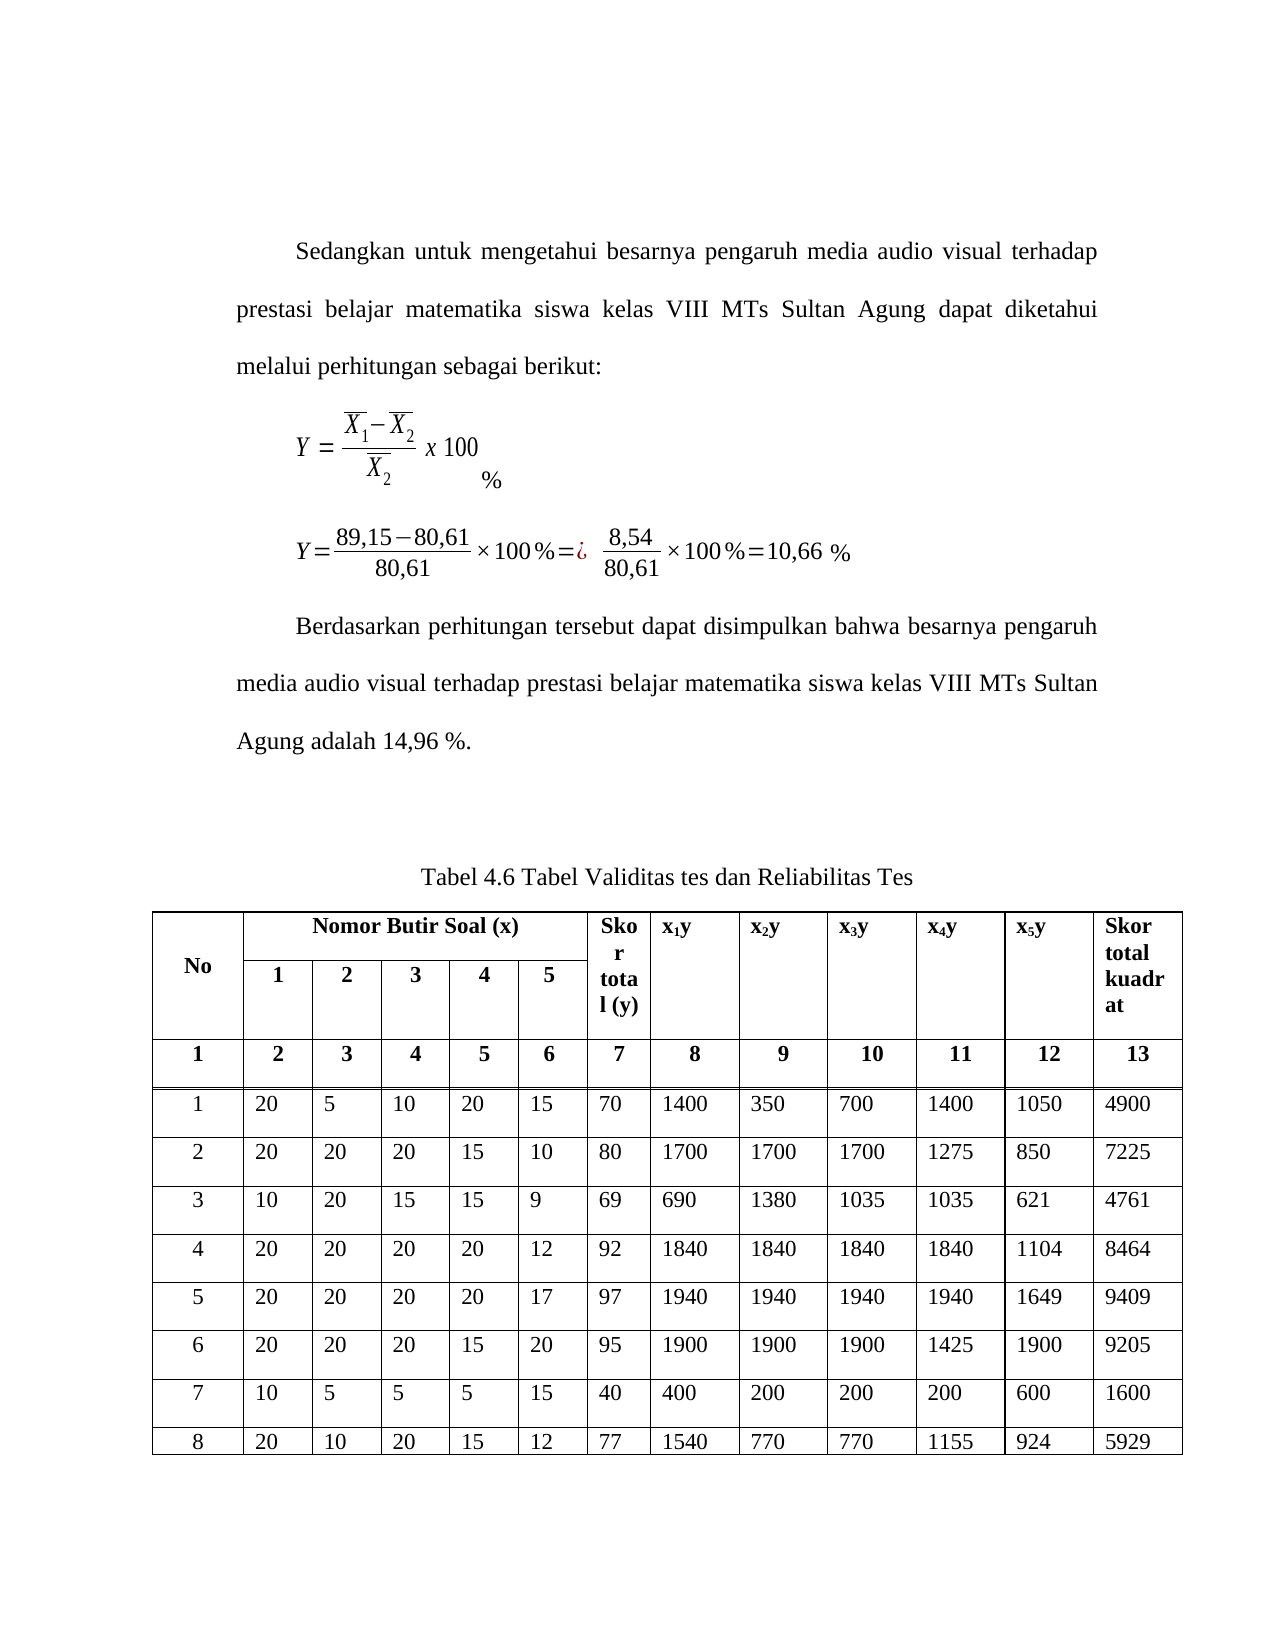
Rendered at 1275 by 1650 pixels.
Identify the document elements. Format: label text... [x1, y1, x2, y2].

table_cell 1035 [828, 1187, 916, 1234]
table_cell 1 [153, 1040, 243, 1087]
table_cell 1900 [1006, 1331, 1093, 1378]
table_cell 17 [519, 1283, 587, 1330]
table_cell 9205 [1094, 1331, 1182, 1378]
table_cell 4900 [1094, 1090, 1182, 1137]
table_cell 8 [651, 1040, 739, 1087]
table_cell 1 [153, 1090, 243, 1137]
table_cell 1380 [740, 1187, 827, 1234]
table_cell 20 [382, 1428, 449, 1454]
table_cell 20 [244, 1090, 312, 1137]
table_cell 10 [519, 1138, 587, 1186]
table_cell 20 [313, 1331, 381, 1378]
table_cell 20 [244, 1283, 312, 1330]
table_header Nomor Butir Soal (x) [244, 913, 587, 960]
table_cell 20 [244, 1138, 312, 1186]
table_cell 3 [382, 961, 449, 1039]
table_cell 770 [740, 1428, 827, 1454]
table_cell 1840 [740, 1235, 827, 1282]
table_cell 1425 [917, 1331, 1004, 1378]
table_cell 20 [382, 1138, 449, 1186]
table_cell 5 [153, 1283, 243, 1330]
table_cell 7 [588, 1040, 650, 1087]
table_cell 8464 [1094, 1235, 1182, 1282]
table_cell 77 [588, 1428, 650, 1454]
table_cell 7 [153, 1380, 243, 1427]
text % [236, 409, 1098, 494]
table_cell 5 [382, 1380, 449, 1427]
table_cell 69 [588, 1187, 650, 1234]
table_cell 1035 [917, 1187, 1004, 1234]
table_header x5y [1006, 913, 1093, 1039]
table_cell 20 [450, 1283, 518, 1330]
table_cell 5 [313, 1380, 381, 1427]
table_header x3y [828, 913, 916, 1039]
table_cell 621 [1006, 1187, 1093, 1234]
table_cell 20 [244, 1428, 312, 1454]
table_cell 5 [313, 1090, 381, 1137]
table_cell 350 [740, 1090, 827, 1137]
table_cell 20 [313, 1187, 381, 1234]
table_cell 4761 [1094, 1187, 1182, 1234]
table_cell 20 [244, 1235, 312, 1282]
table_cell 1275 [917, 1138, 1004, 1186]
table_cell 6 [153, 1331, 243, 1378]
table_cell 600 [1006, 1380, 1093, 1427]
table_cell 20 [382, 1331, 449, 1378]
table_cell 92 [588, 1235, 650, 1282]
table_cell 5929 [1094, 1428, 1182, 1454]
table_cell 9 [740, 1040, 827, 1087]
table_cell 1400 [917, 1090, 1004, 1137]
table_cell 700 [828, 1090, 916, 1137]
table_cell 20 [382, 1283, 449, 1330]
table_cell 20 [519, 1331, 587, 1378]
table_cell 20 [382, 1235, 449, 1282]
table_cell 200 [828, 1380, 916, 1427]
table_cell 10 [382, 1090, 449, 1137]
table_cell 3 [153, 1187, 243, 1234]
table_cell 10 [244, 1380, 312, 1427]
table_cell 1050 [1006, 1090, 1093, 1137]
table_cell 15 [450, 1331, 518, 1378]
table_cell 1104 [1006, 1235, 1093, 1282]
table_cell 1900 [828, 1331, 916, 1378]
table_cell 9409 [1094, 1283, 1182, 1330]
table_cell 20 [450, 1235, 518, 1282]
table_cell 1700 [651, 1138, 739, 1186]
table_cell 4 [153, 1235, 243, 1282]
table_cell 1840 [917, 1235, 1004, 1282]
table_cell 400 [651, 1380, 739, 1427]
table_cell 4 [450, 961, 518, 1039]
table_cell 15 [450, 1138, 518, 1186]
table_header x4y [917, 913, 1004, 1039]
table_cell 12 [519, 1235, 587, 1282]
table_cell 15 [519, 1090, 587, 1137]
table_cell 40 [588, 1380, 650, 1427]
table_header x1y [651, 913, 739, 1039]
table_cell 1940 [917, 1283, 1004, 1330]
table_cell 1900 [651, 1331, 739, 1378]
table_cell 10 [828, 1040, 916, 1087]
table_header Skor total (y) [588, 913, 650, 1039]
table_cell 200 [740, 1380, 827, 1427]
table_cell 10 [244, 1187, 312, 1234]
table_cell 770 [828, 1428, 916, 1454]
table_cell 20 [313, 1283, 381, 1330]
table_cell 11 [917, 1040, 1004, 1087]
table_cell 1940 [651, 1283, 739, 1330]
table_cell 20 [244, 1331, 312, 1378]
table_header Skor total kuadrat [1094, 913, 1182, 1039]
table_cell 924 [1006, 1428, 1093, 1454]
table_cell 1649 [1006, 1283, 1093, 1330]
table_cell 8 [153, 1428, 243, 1454]
text % [236, 523, 1098, 582]
table_cell 15 [450, 1428, 518, 1454]
table_cell 97 [588, 1283, 650, 1330]
table_cell 12 [1006, 1040, 1093, 1087]
table_cell 20 [313, 1235, 381, 1282]
table_cell 15 [450, 1187, 518, 1234]
table_cell 1155 [917, 1428, 1004, 1454]
table_cell 1700 [828, 1138, 916, 1186]
table_cell 9 [519, 1187, 587, 1234]
table_cell 10 [313, 1428, 381, 1454]
table_cell 70 [588, 1090, 650, 1137]
table_cell 850 [1006, 1138, 1093, 1186]
table_cell 1940 [740, 1283, 827, 1330]
table_cell 1600 [1094, 1380, 1182, 1427]
table_cell 13 [1094, 1040, 1182, 1087]
table_header No [153, 913, 243, 1039]
table_cell 1900 [740, 1331, 827, 1378]
table_cell 2 [313, 961, 381, 1039]
table_cell 7225 [1094, 1138, 1182, 1186]
table_cell 15 [519, 1380, 587, 1427]
table_cell 80 [588, 1138, 650, 1186]
table_cell 1400 [651, 1090, 739, 1137]
table_cell 1840 [651, 1235, 739, 1282]
table_cell 3 [313, 1040, 381, 1087]
table_cell 2 [244, 1040, 312, 1087]
table_cell 1940 [828, 1283, 916, 1330]
table_cell 5 [450, 1380, 518, 1427]
table_cell 15 [382, 1187, 449, 1234]
table_cell 4 [382, 1040, 449, 1087]
text Berdasarkan perhitungan tersebut dapat disimpulkan bahwa besarnya pengaruh media audio visual terhadap prestasi belajar matematika siswa kelas VIII MTs Sultan Agung adalah 14,96 %. [236, 611, 1098, 755]
table_cell 20 [313, 1138, 381, 1186]
table_cell 1840 [828, 1235, 916, 1282]
table_header x2y [740, 913, 827, 1039]
table_cell 690 [651, 1187, 739, 1234]
table_cell 5 [519, 961, 587, 1039]
table_cell 200 [917, 1380, 1004, 1427]
table_cell 12 [519, 1428, 587, 1454]
table_cell 1 [244, 961, 312, 1039]
table_cell 95 [588, 1331, 650, 1378]
table_cell 20 [450, 1090, 518, 1137]
table_cell 1700 [740, 1138, 827, 1186]
text Tabel 4.6 Tabel Validitas tes dan Reliabilitas Tes [236, 862, 1098, 891]
table_cell 2 [153, 1138, 243, 1186]
text Sedangkan untuk mengetahui besarnya pengaruh media audio visual terhadap prestasi belajar matematika siswa kelas VIII MTs Sultan Agung dapat diketahui melalui perhitungan sebagai berikut: [236, 236, 1098, 380]
table_cell 6 [519, 1040, 587, 1087]
table_cell 5 [450, 1040, 518, 1087]
table_cell 1540 [651, 1428, 739, 1454]
